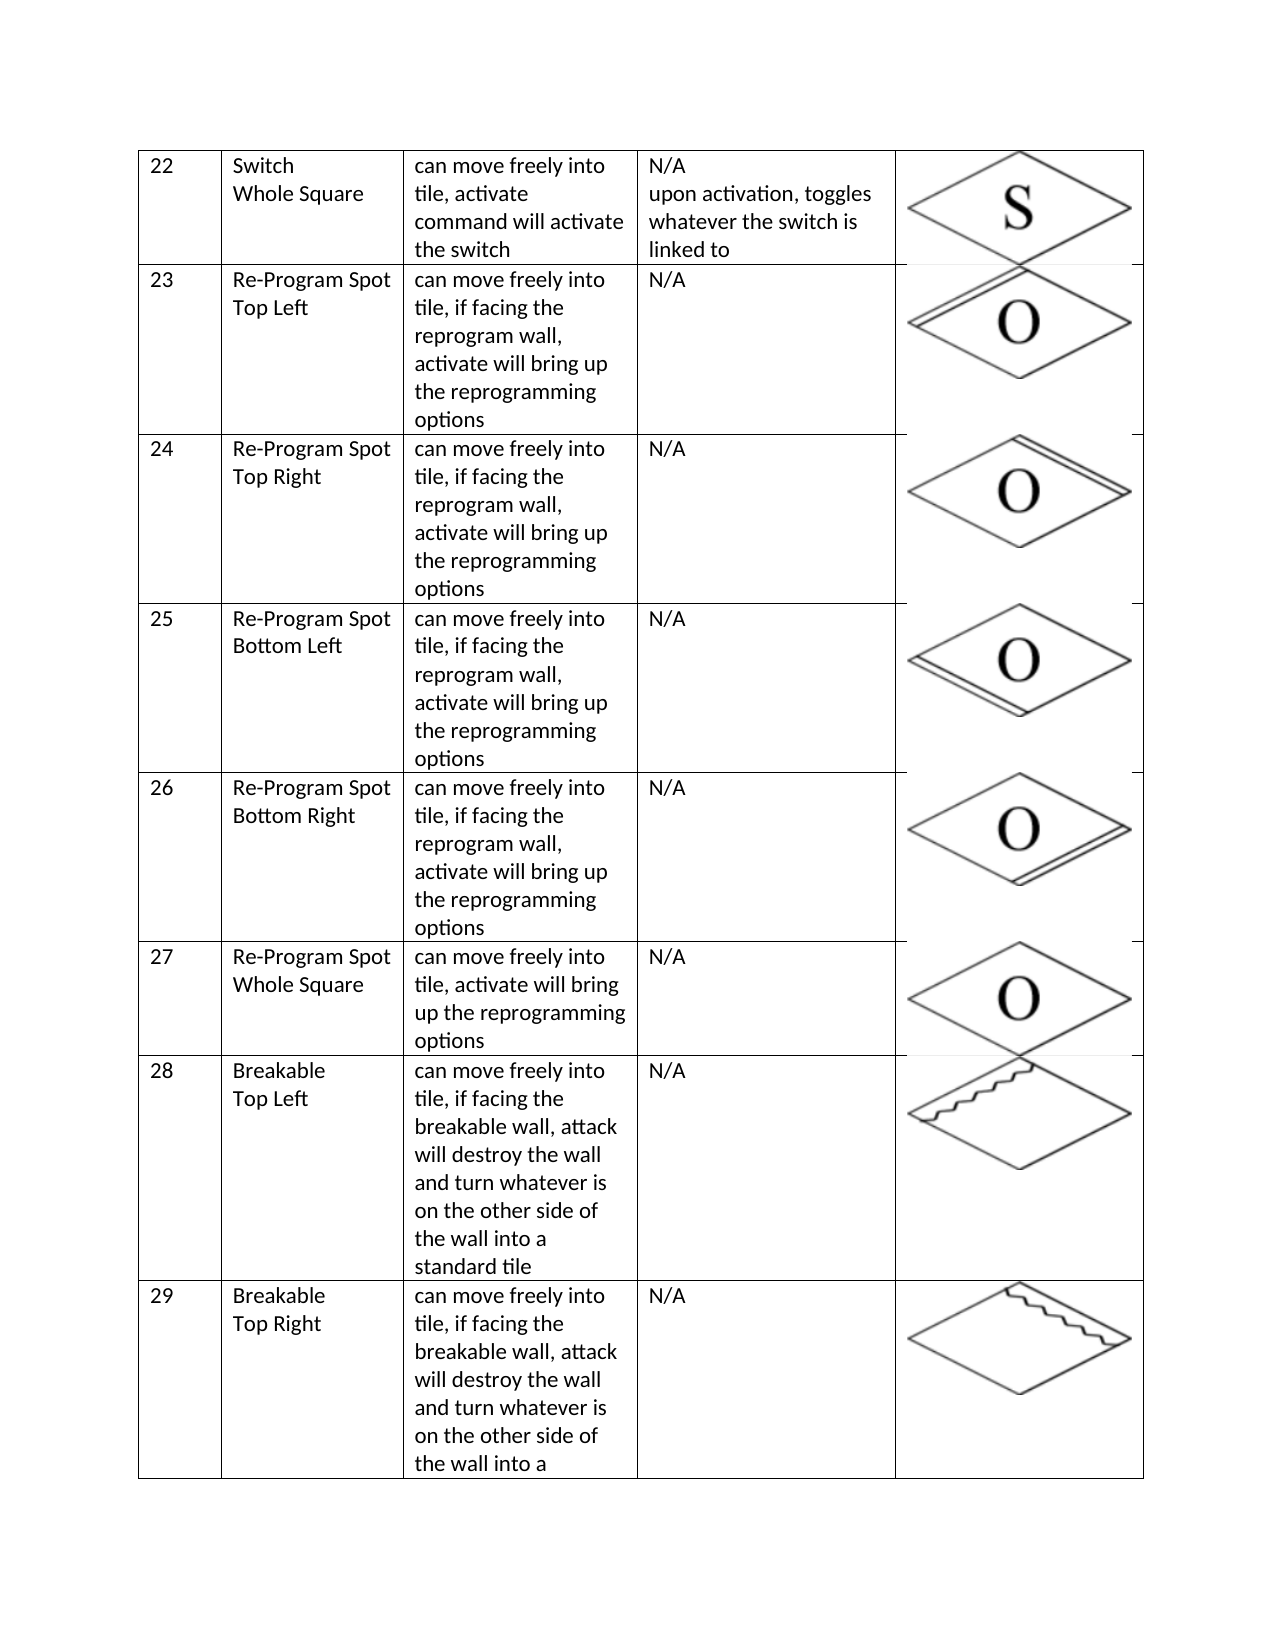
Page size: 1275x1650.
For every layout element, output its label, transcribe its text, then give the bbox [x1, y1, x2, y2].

table_cell can move freely into tile, if facing the reprogram wall, activate will bring up the reprogramming options [404, 435, 637, 603]
table_cell [1132, 942, 1143, 1055]
table_cell [1132, 151, 1143, 264]
table_cell can move freely into tile, if facing the reprogram wall, activate will bring up the reprogramming options [404, 604, 637, 772]
table_cell can move freely into tile, activate will bring up the reprogramming options [404, 942, 637, 1055]
table_cell Switch Whole Square [222, 151, 403, 264]
table_cell can move freely into tile, if facing the reprogram wall, activate will bring up the reprogramming options [404, 265, 637, 433]
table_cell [404, 1281, 637, 1478]
table_cell [896, 1281, 1143, 1478]
table_cell [896, 151, 907, 264]
table_cell 26 [139, 773, 221, 941]
table_cell N/A [638, 942, 895, 1055]
table_cell 22 [139, 151, 221, 264]
table_cell Breakable Top Left [222, 1056, 403, 1280]
table_cell [896, 942, 907, 1055]
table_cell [638, 151, 895, 264]
table_cell 28 [139, 1056, 221, 1280]
table_cell Re-Program Spot Top Right [222, 435, 403, 603]
table_cell [896, 773, 1143, 941]
table_cell N/A [638, 265, 895, 433]
table_cell N/A [638, 1281, 895, 1478]
table_cell N/A [638, 604, 895, 772]
table_cell Re-Program Spot Top Left [222, 265, 403, 433]
table_cell 24 [139, 435, 221, 603]
table_cell [896, 435, 1143, 603]
table_cell Re-Program Spot Whole Square [222, 942, 403, 1055]
table_cell Breakable Top Right [222, 1281, 403, 1478]
table_cell can move freely into tile, activate command will activate the switch [404, 151, 637, 264]
table_cell can move freely into tile, if facing the reprogram wall, activate will bring up the reprogramming options [404, 773, 637, 941]
table_cell N/A [638, 1056, 895, 1280]
table_cell 29 [139, 1281, 221, 1478]
table_cell 23 [139, 265, 221, 433]
table_cell [896, 1056, 1143, 1280]
table_cell [896, 604, 1143, 772]
table_cell N/A [638, 773, 895, 941]
table_cell 27 [139, 942, 221, 1055]
table_cell 25 [139, 604, 221, 772]
table_cell N/A [638, 435, 895, 603]
table_cell Re-Program Spot Bottom Left [222, 604, 403, 772]
table_cell [896, 265, 1143, 433]
table_cell Re-Program Spot Bottom Right [222, 773, 403, 941]
